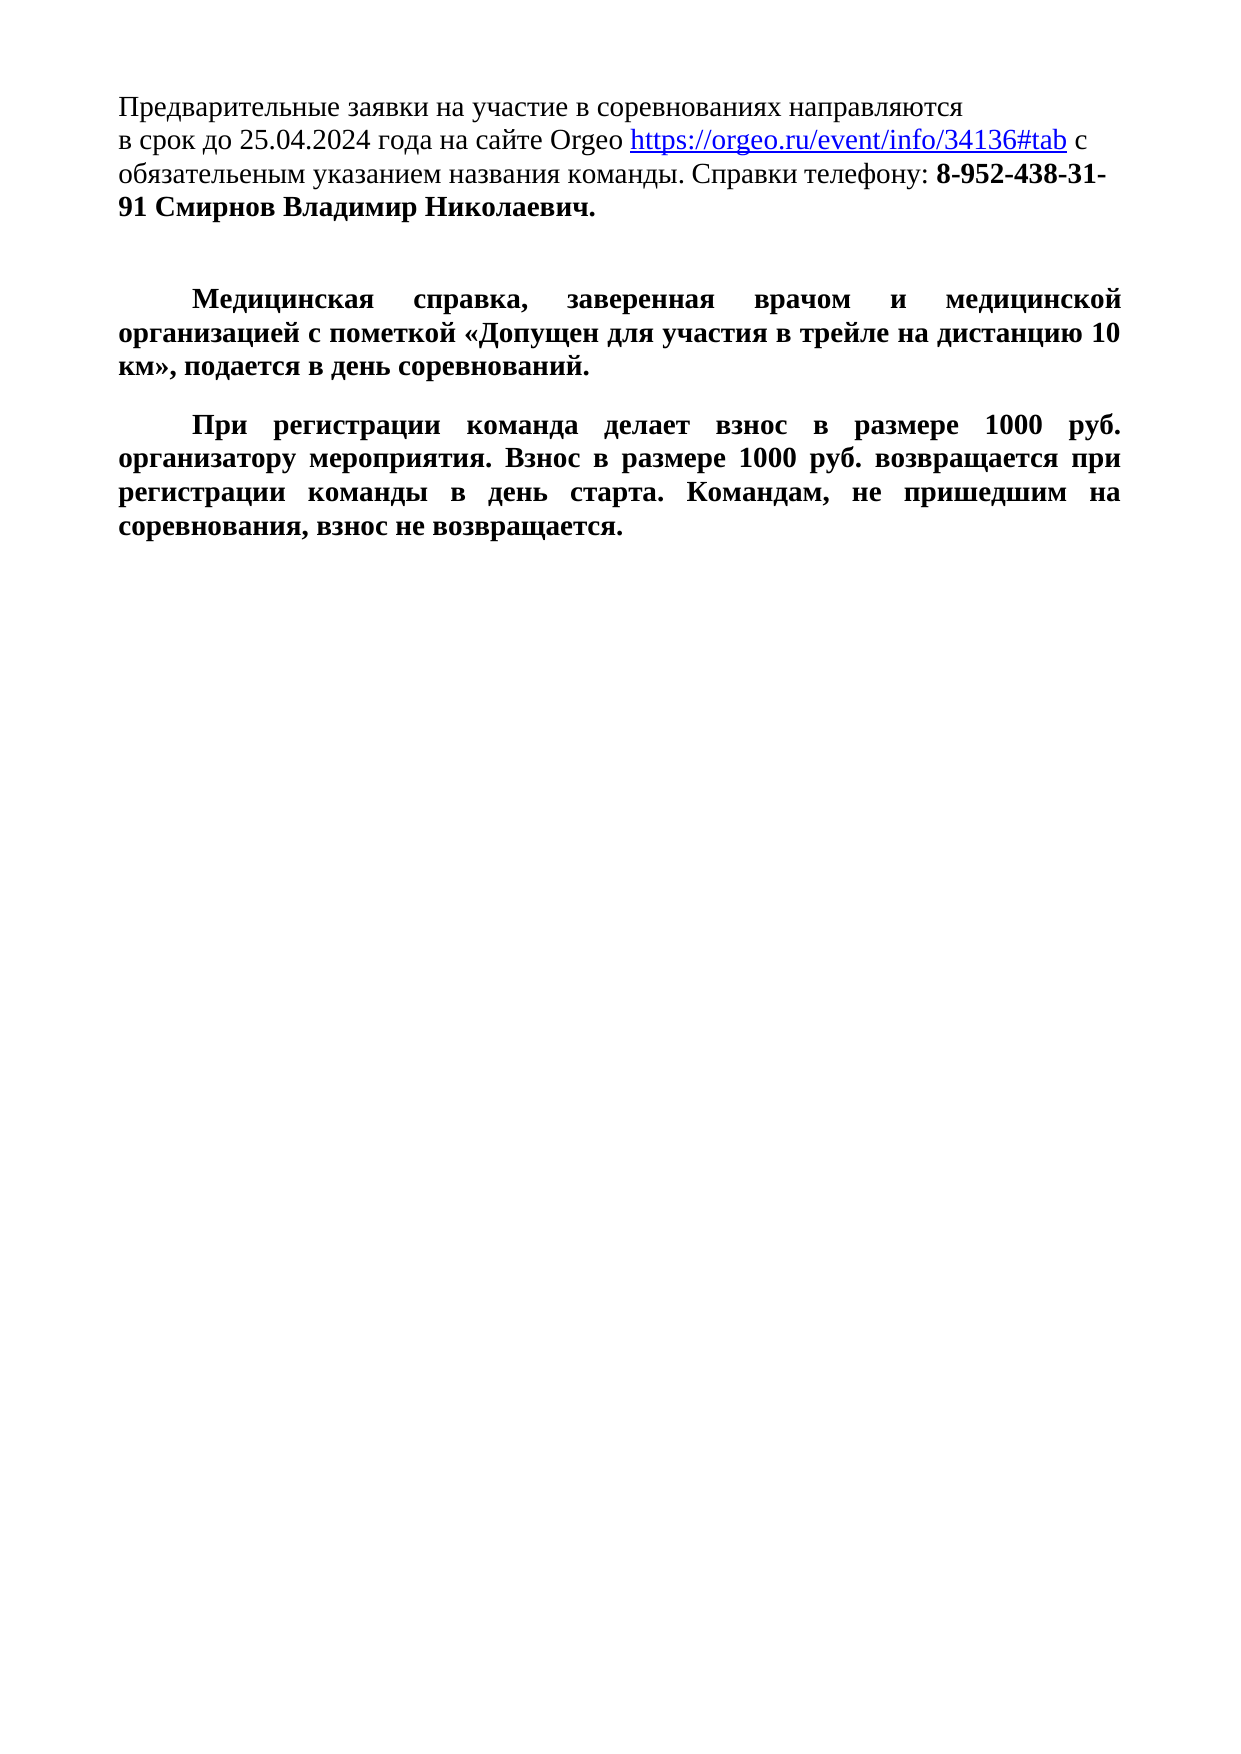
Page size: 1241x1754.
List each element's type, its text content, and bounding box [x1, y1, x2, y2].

text Предварительные заявки на участие в соревнованиях направляются в срок до 25.04.2024 года на сайте Оrgeo https://orgeo.ru/event/info/34136#tab с обязательеным указанием названия команды. Справки телефону: 8-952-438-31-91 Смирнов Владимир Николаевич. [118, 89, 1122, 223]
text Медицинская справка, заверенная врачом и медицинской организацией с пометкой «Допущен для участия в трейле на дистанцию 10 км», подается в день соревнований. [118, 281, 1122, 382]
text При регистрации команда делает взнос в размере 1000 руб. организатору мероприятия. Взнос в размере 1000 руб. возвращается при регистрации команды в день старта. Командам, не пришедшим на соревнования, взнос не возвращается. [118, 407, 1122, 541]
